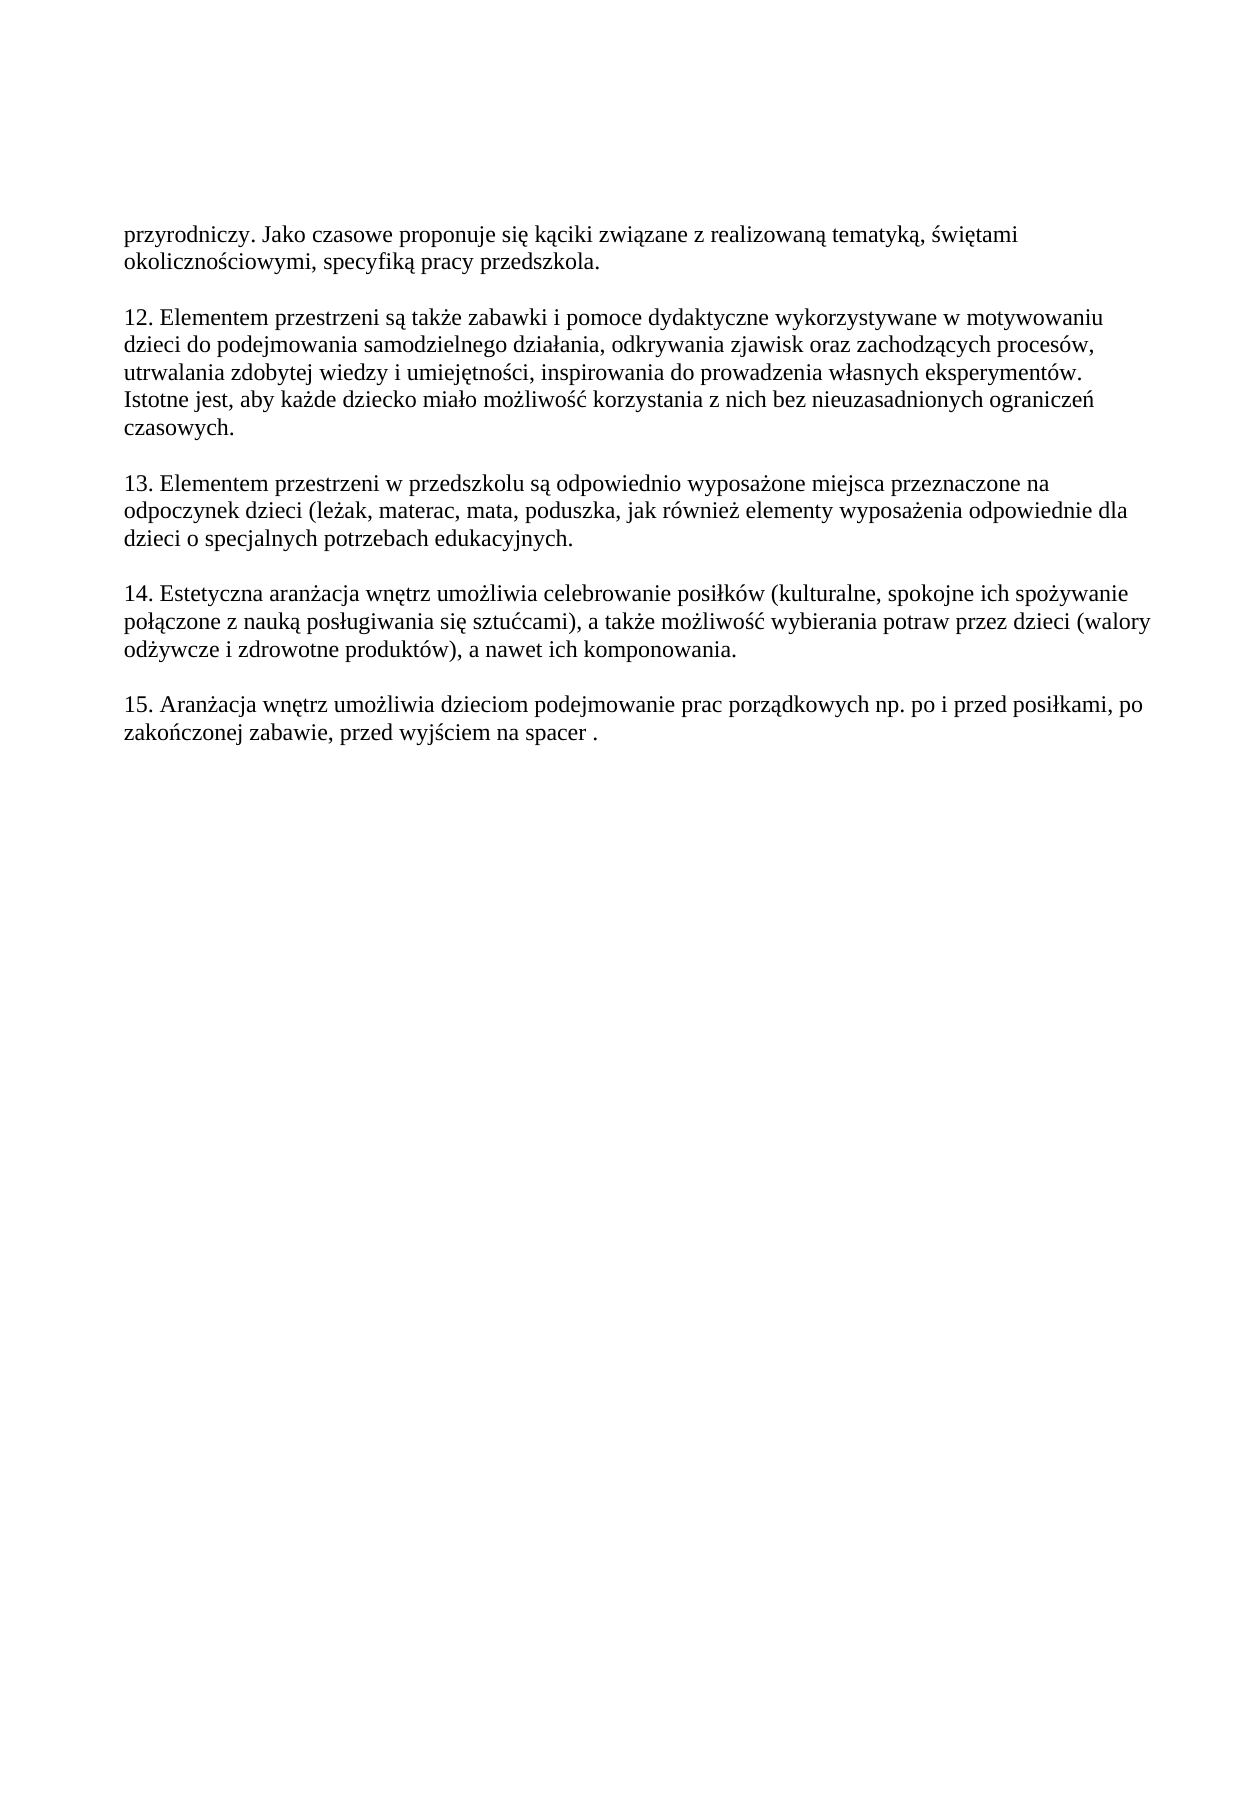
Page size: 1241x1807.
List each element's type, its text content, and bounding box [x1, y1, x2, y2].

text przyrodniczy. Jako czasowe proponuje się kąciki związane z realizowaną tematyką, świętami okolicznościowymi, specyfiką pracy przedszkola. [124, 219, 1154, 275]
text 12. Elementem przestrzeni są także zabawki i pomoce dydaktyczne wykorzystywane w motywowaniu dzieci do podejmowania samodzielnego działania, odkrywania zjawisk oraz zachodzących procesów, utrwalania zdobytej wiedzy i umiejętności, inspirowania do prowadzenia własnych eksperymentów. Istotne jest, aby każde dziecko miało możliwość korzystania z nich bez nieuzasadnionych ograniczeń czasowych. [124, 303, 1154, 441]
text 14. Estetyczna aranżacja wnętrz umożliwia celebrowanie posiłków (kulturalne, spokojne ich spożywanie połączone z nauką posługiwania się sztućcami), a także możliwość wybierania potraw przez dzieci (walory odżywcze i zdrowotne produktów), a nawet ich komponowania. [124, 579, 1154, 662]
text 13. Elementem przestrzeni w przedszkolu są odpowiednio wyposażone miejsca przeznaczone na odpoczynek dzieci (leżak, materac, mata, poduszka, jak również elementy wyposażenia odpowiednie dla dzieci o specjalnych potrzebach edukacyjnych. [124, 469, 1154, 551]
text 15. Aranżacja wnętrz umożliwia dzieciom podejmowanie prac porządkowych np. po i przed posiłkami, po zakończonej zabawie, przed wyjściem na spacer . [124, 690, 1154, 745]
